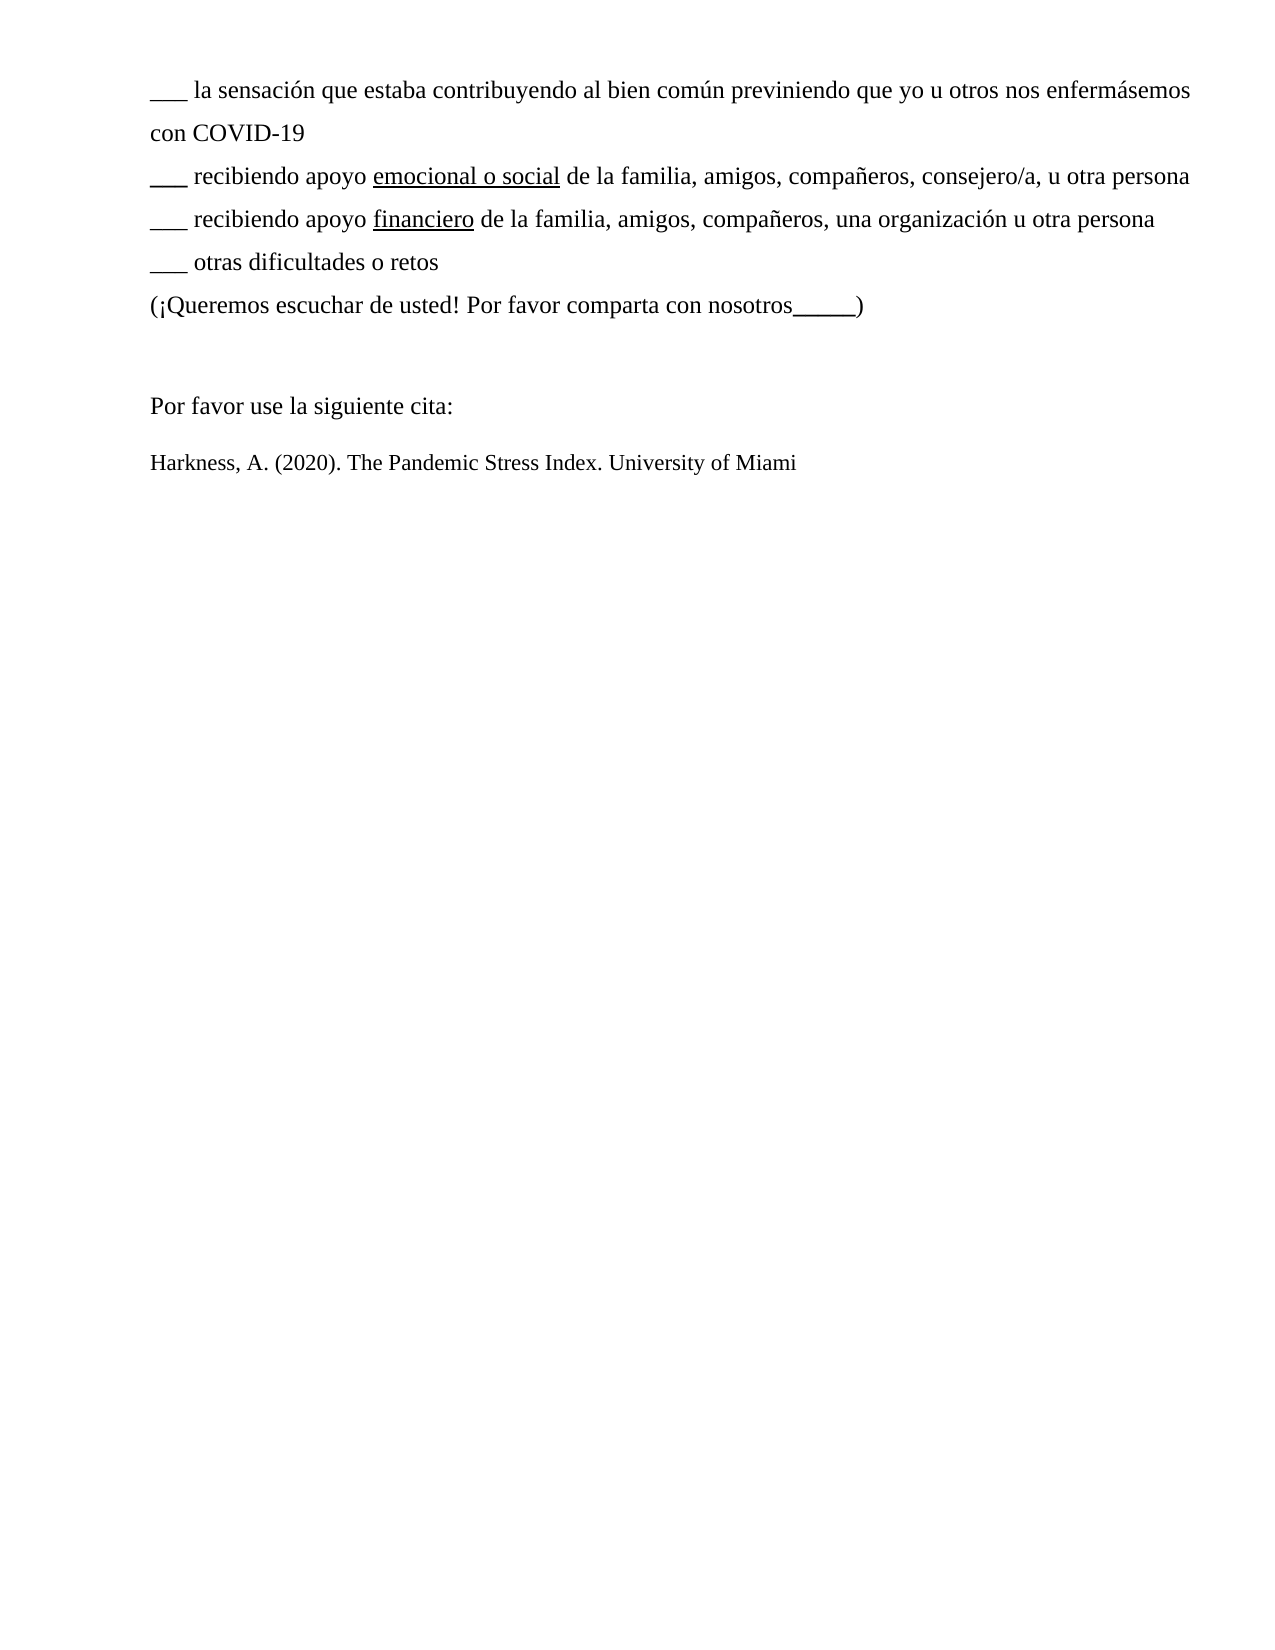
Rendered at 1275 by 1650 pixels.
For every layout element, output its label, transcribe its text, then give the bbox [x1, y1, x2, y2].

list ___ otras dificultades o retos [150, 247, 1200, 276]
list ___ recibiendo apoyo emocional o social de la familia, amigos, compañeros, consejero/a, u otra persona [150, 161, 1200, 190]
list ___ recibiendo apoyo financiero de la familia, amigos, compañeros, una organización u otra persona [150, 204, 1200, 233]
list Por favor use la siguiente cita: [150, 391, 1200, 420]
list ___ la sensación que estaba contribuyendo al bien común previniendo que yo u otros nos enfermásemos con COVID-19 [150, 75, 1200, 147]
list Harkness, A. (2020). The Pandemic Stress Index. University of Miami [150, 449, 1200, 475]
list (¡Queremos escuchar de usted! Por favor comparta con nosotros_____) [150, 291, 1200, 319]
